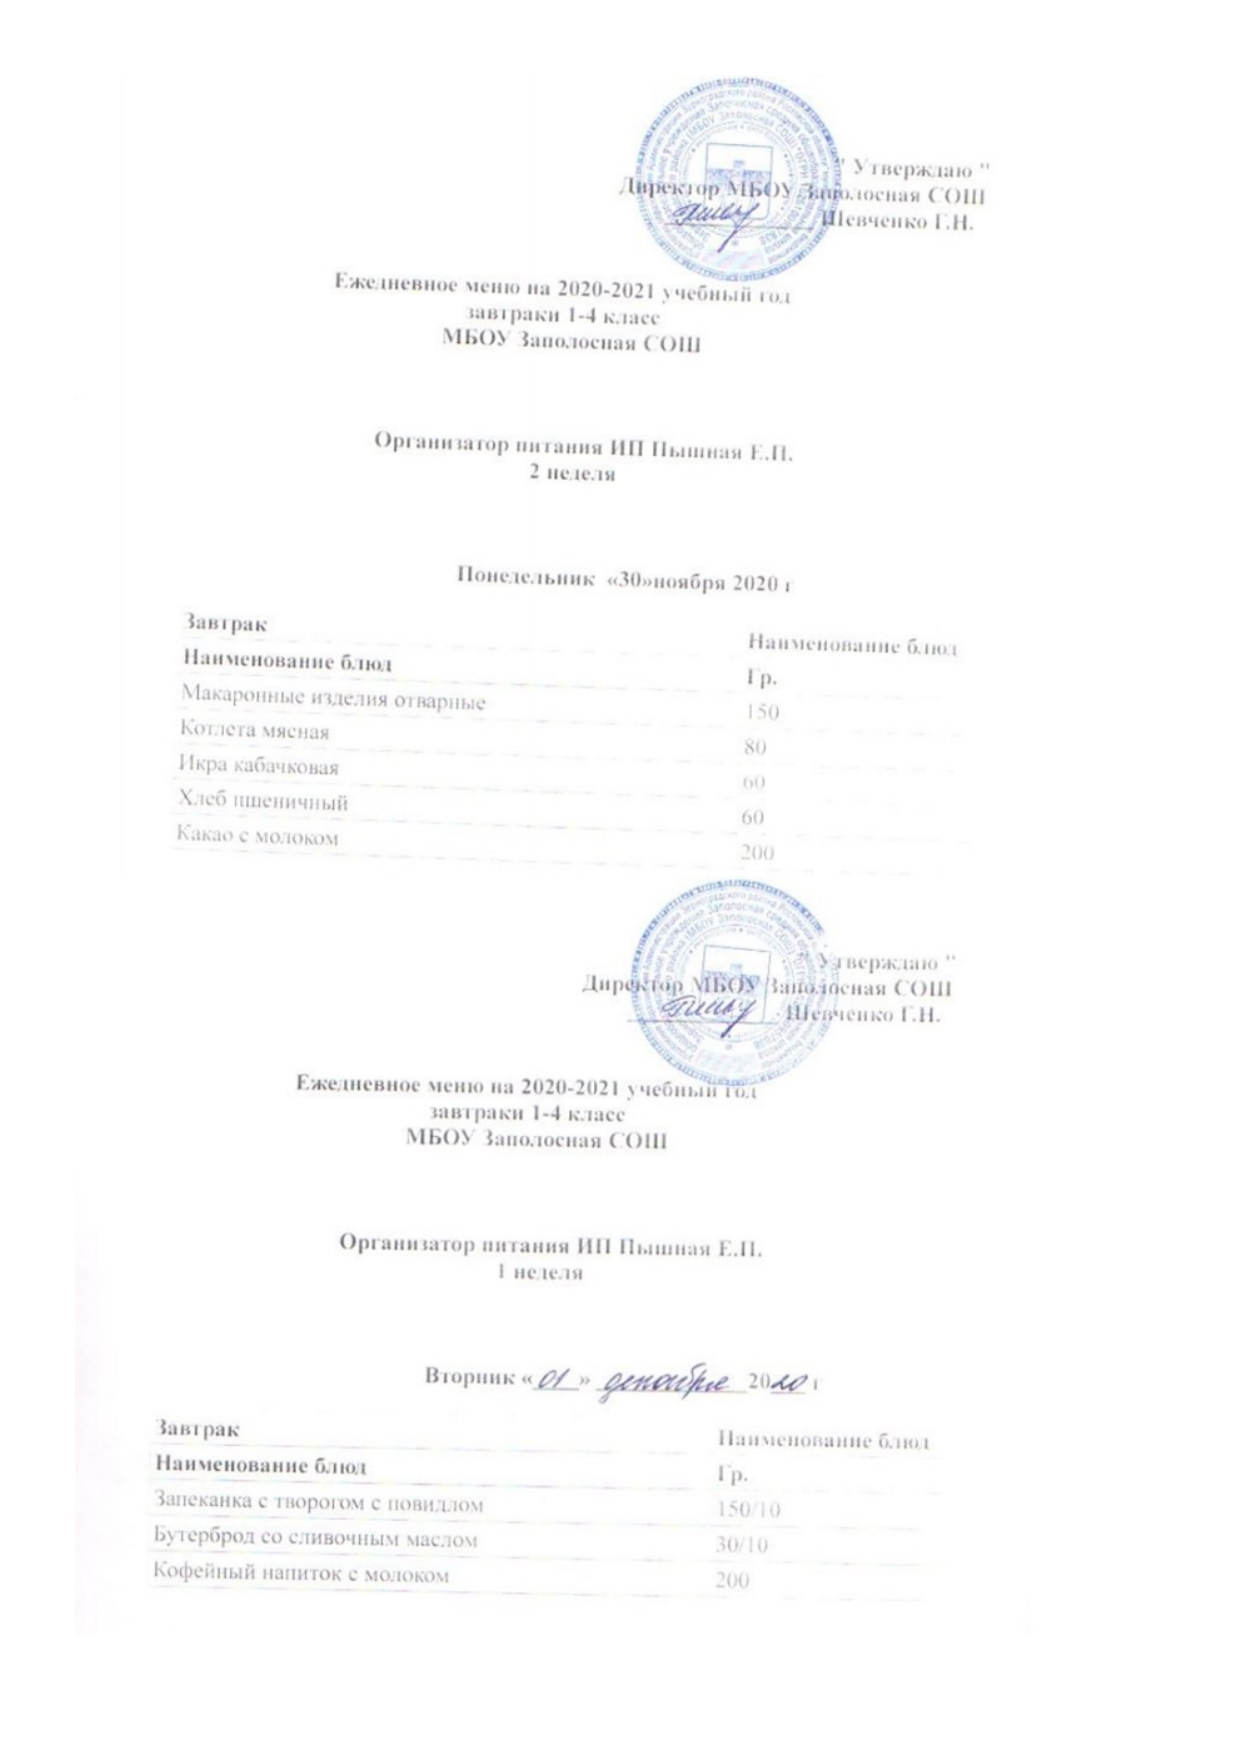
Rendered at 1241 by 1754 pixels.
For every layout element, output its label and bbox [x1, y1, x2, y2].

picture [75, 75, 1050, 1635]
